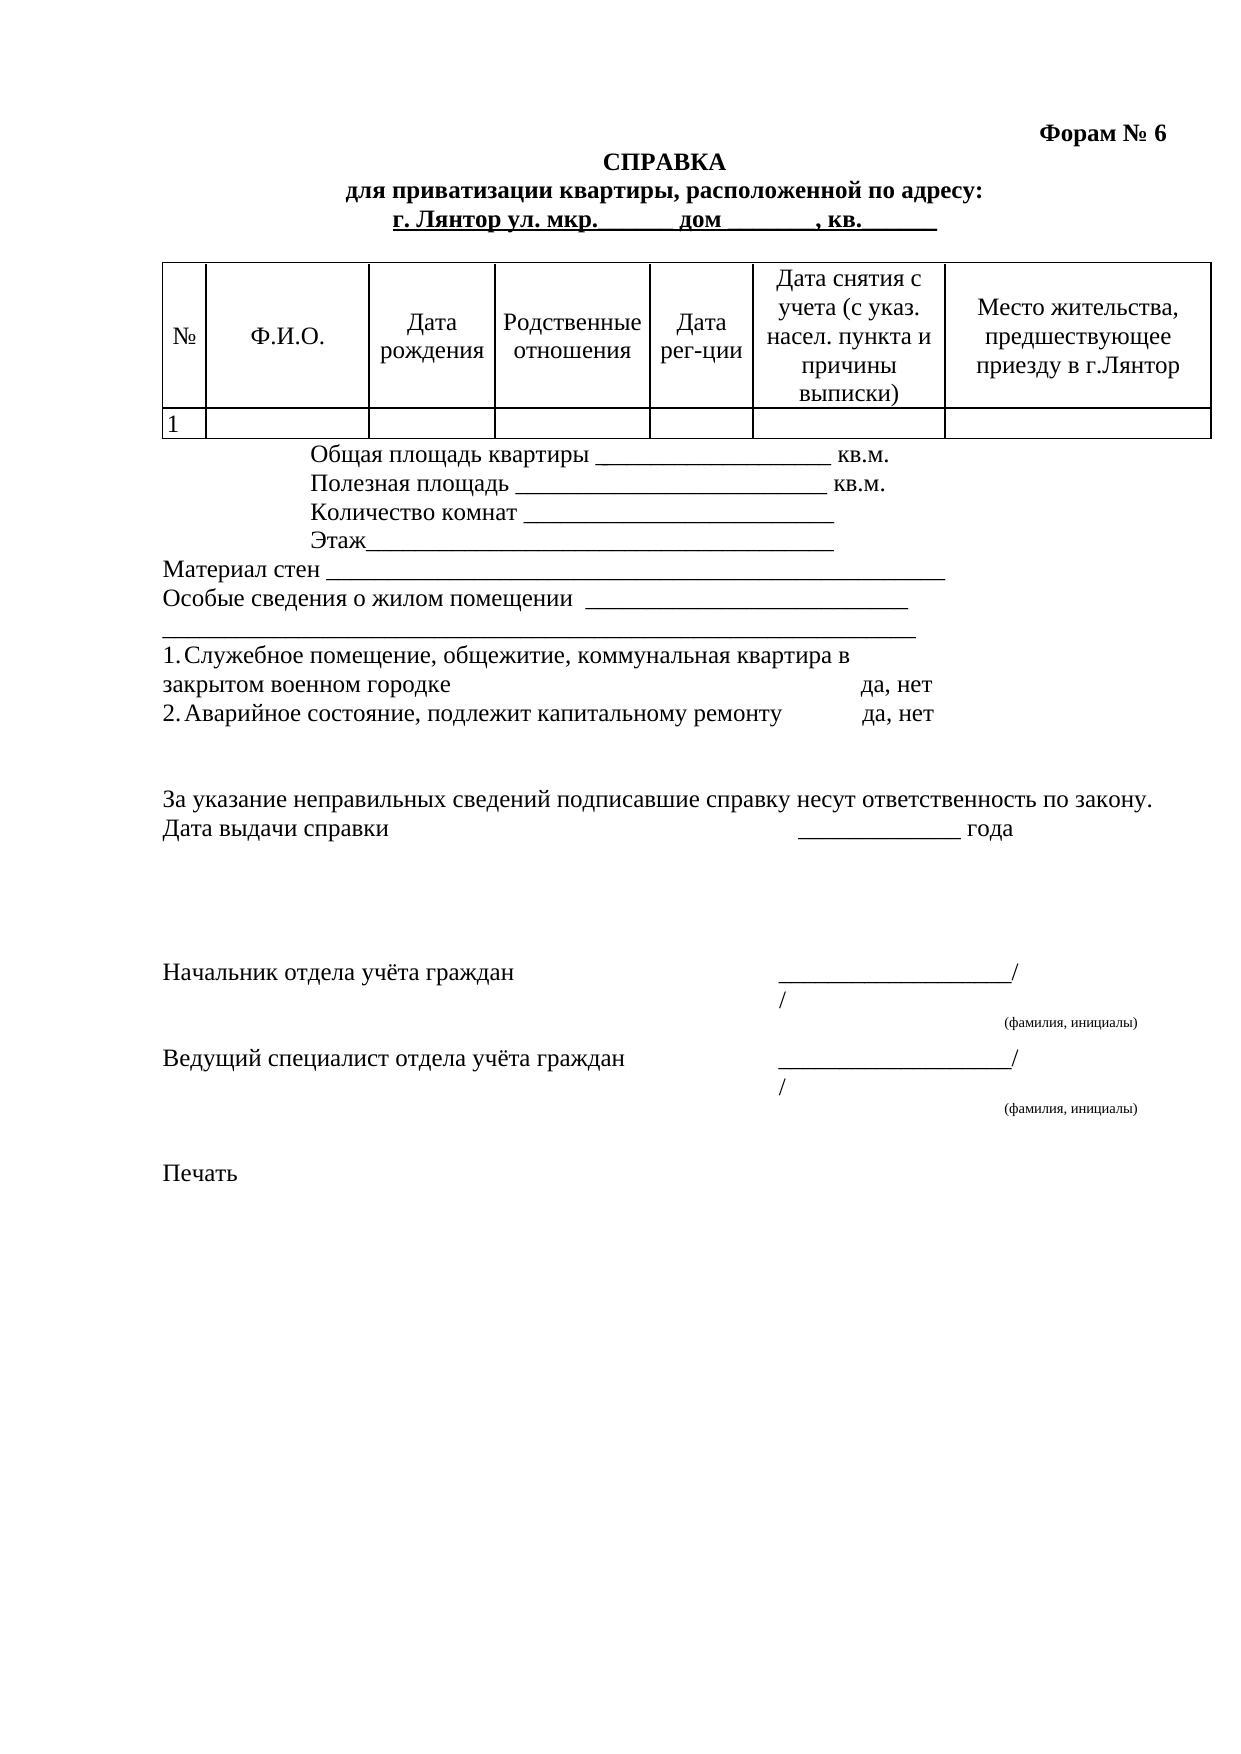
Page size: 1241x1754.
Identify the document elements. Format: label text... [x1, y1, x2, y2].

text Материал стен [162, 554, 1167, 583]
text 1. Служебное помещение, общежитие, коммунальная квартира в [162, 640, 1167, 669]
text Полезная площадь кв.м. [310, 468, 1167, 497]
text Начальник отдела учёта граждан / / [162, 957, 1167, 1014]
table_header Дата снятия с учета (с указ. насел. пункта и причины выписки) [754, 263, 945, 407]
table_cell [651, 409, 752, 437]
text Форам № 6 [162, 118, 1167, 147]
text СПРАВКА [162, 147, 1167, 176]
text (фамилия, инициалы) [1004, 1100, 1167, 1129]
table_cell [207, 409, 368, 437]
text За указание неправильных сведений подписавшие справку несут ответственность по закону. Дата выдачи справки _____________ года [162, 784, 1167, 842]
text закрытом военном городке да, нет [162, 669, 1167, 698]
text 2. Аварийное состояние, подлежит капитальному ремонту да, нет [162, 698, 1167, 727]
text Особые сведения о жилом помещении [162, 583, 1167, 612]
table_header Родственные отношения [496, 263, 650, 407]
table_header Место жительства, предшествующее приезду в г.Лянтор [946, 263, 1210, 407]
table_cell 1 [163, 409, 205, 437]
text (фамилия, инициалы) [1004, 1014, 1167, 1043]
table_cell [946, 409, 1210, 437]
table_cell [754, 409, 944, 437]
table_cell [496, 409, 649, 437]
text Этаж [310, 525, 1167, 554]
text Печать [162, 1158, 1167, 1187]
table_header № [163, 263, 206, 407]
text Ведущий специалист отдела учёта граждан / / [162, 1043, 1167, 1100]
text для приватизации квартиры, расположенной по адресу: г. Лянтор ул. мкр.______ дом _______, кв.______ [162, 176, 1167, 233]
text Общая площадь квартиры кв.м. [310, 439, 1167, 468]
text Количество комнат [310, 497, 1167, 525]
table_header Дата рождения [370, 263, 495, 407]
table_header Ф.И.О. [207, 263, 369, 407]
table_header Дата рег-ции [651, 263, 753, 407]
table_cell [370, 409, 494, 437]
